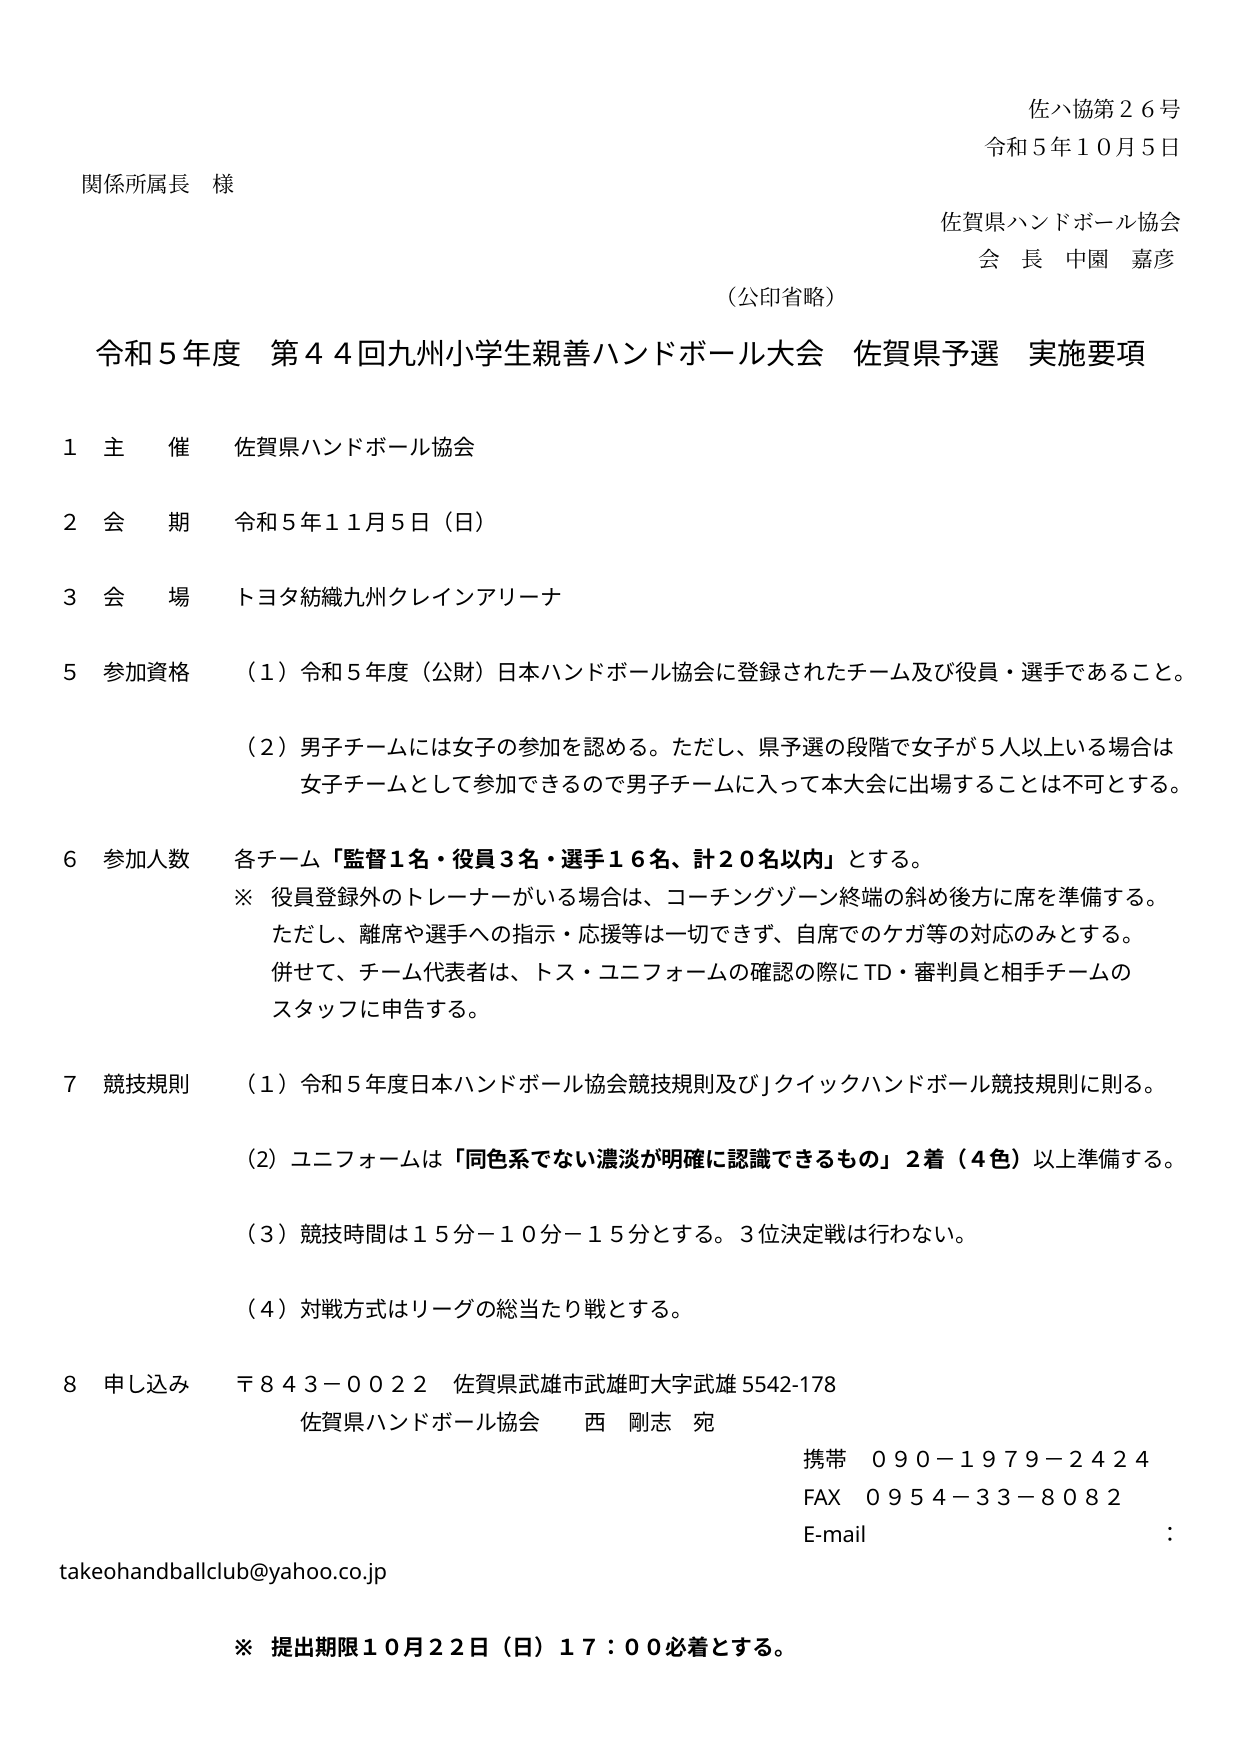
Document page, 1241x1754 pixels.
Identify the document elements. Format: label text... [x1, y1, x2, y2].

text 女子チームとして参加できるので男子チームに入って本大会に出場することは不可とする。 [300, 764, 1181, 802]
text 佐賀県ハンドボール協会 西 剛志 宛 [300, 1402, 1181, 1439]
list 併せて、チーム代表者は、トス・ユニフォームの確認の際にTD・審判員と相手チームの [272, 952, 1181, 989]
text 関係所属長 様 [59, 164, 1181, 202]
text 令和５年度 第４４回九州小学生親善ハンドボール大会 佐賀県予選 実施要項 [59, 314, 1181, 389]
text 携帯 ０９０－１９７９－２４２４ [59, 1439, 1181, 1477]
text ６ 参加人数 各チーム「監督１名・役員３名・選手１６名、計２０名以内」とする。 [59, 839, 1181, 877]
text 佐ハ協第２６号 [59, 89, 1181, 127]
list スタッフに申告する。 [272, 989, 1181, 1027]
text E-mail：takeohandballclub@yahoo.co.jp [59, 1514, 1181, 1589]
text １ 主 催 佐賀県ハンドボール協会 [59, 427, 1181, 464]
text ７ 競技規則 （１）令和５年度日本ハンドボール協会競技規則及びJクイックハンドボール競技規則に則る。 [59, 1064, 1181, 1102]
text 会 長 中園 嘉彦 [59, 239, 1181, 277]
text 令和５年１０月５日 [59, 127, 1181, 164]
text ２ 会 期 令和５年１１月５日（日） [59, 502, 1181, 539]
text （2）ユニフォームは「同色系でない濃淡が明確に認識できるもの」２着（４色）以上準備する。 [59, 1139, 1181, 1177]
list 提出期限１０月２２日（日）１７：００必着とする。 [234, 1627, 1181, 1664]
text （公印省略） [59, 277, 1181, 314]
text ８ 申し込み 〒８４３－００２２ 佐賀県武雄市武雄町大字武雄5542-178 [59, 1364, 1181, 1402]
text （２）男子チームには女子の参加を認める。ただし、県予選の段階で女子が５人以上いる場合は [59, 727, 1181, 764]
list 役員登録外のトレーナーがいる場合は、コーチングゾーン終端の斜め後方に席を準備する。 [234, 877, 1181, 914]
text ３ 会 場 トヨタ紡織九州クレインアリーナ [59, 577, 1181, 614]
text ５ 参加資格 （１）令和５年度（公財）日本ハンドボール協会に登録されたチーム及び役員・選手であること。 [59, 652, 1181, 689]
text （４）対戦方式はリーグの総当たり戦とする。 [59, 1289, 1181, 1327]
list ただし、離席や選手への指示・応援等は一切できず、自席でのケガ等の対応のみとする。 [272, 914, 1181, 952]
text （３）競技時間は１５分－１０分－１５分とする。３位決定戦は行わない。 [234, 1214, 1181, 1252]
text 佐賀県ハンドボール協会 [59, 202, 1181, 239]
text FAX ０９５４－３３－８０８２ [300, 1477, 1181, 1514]
